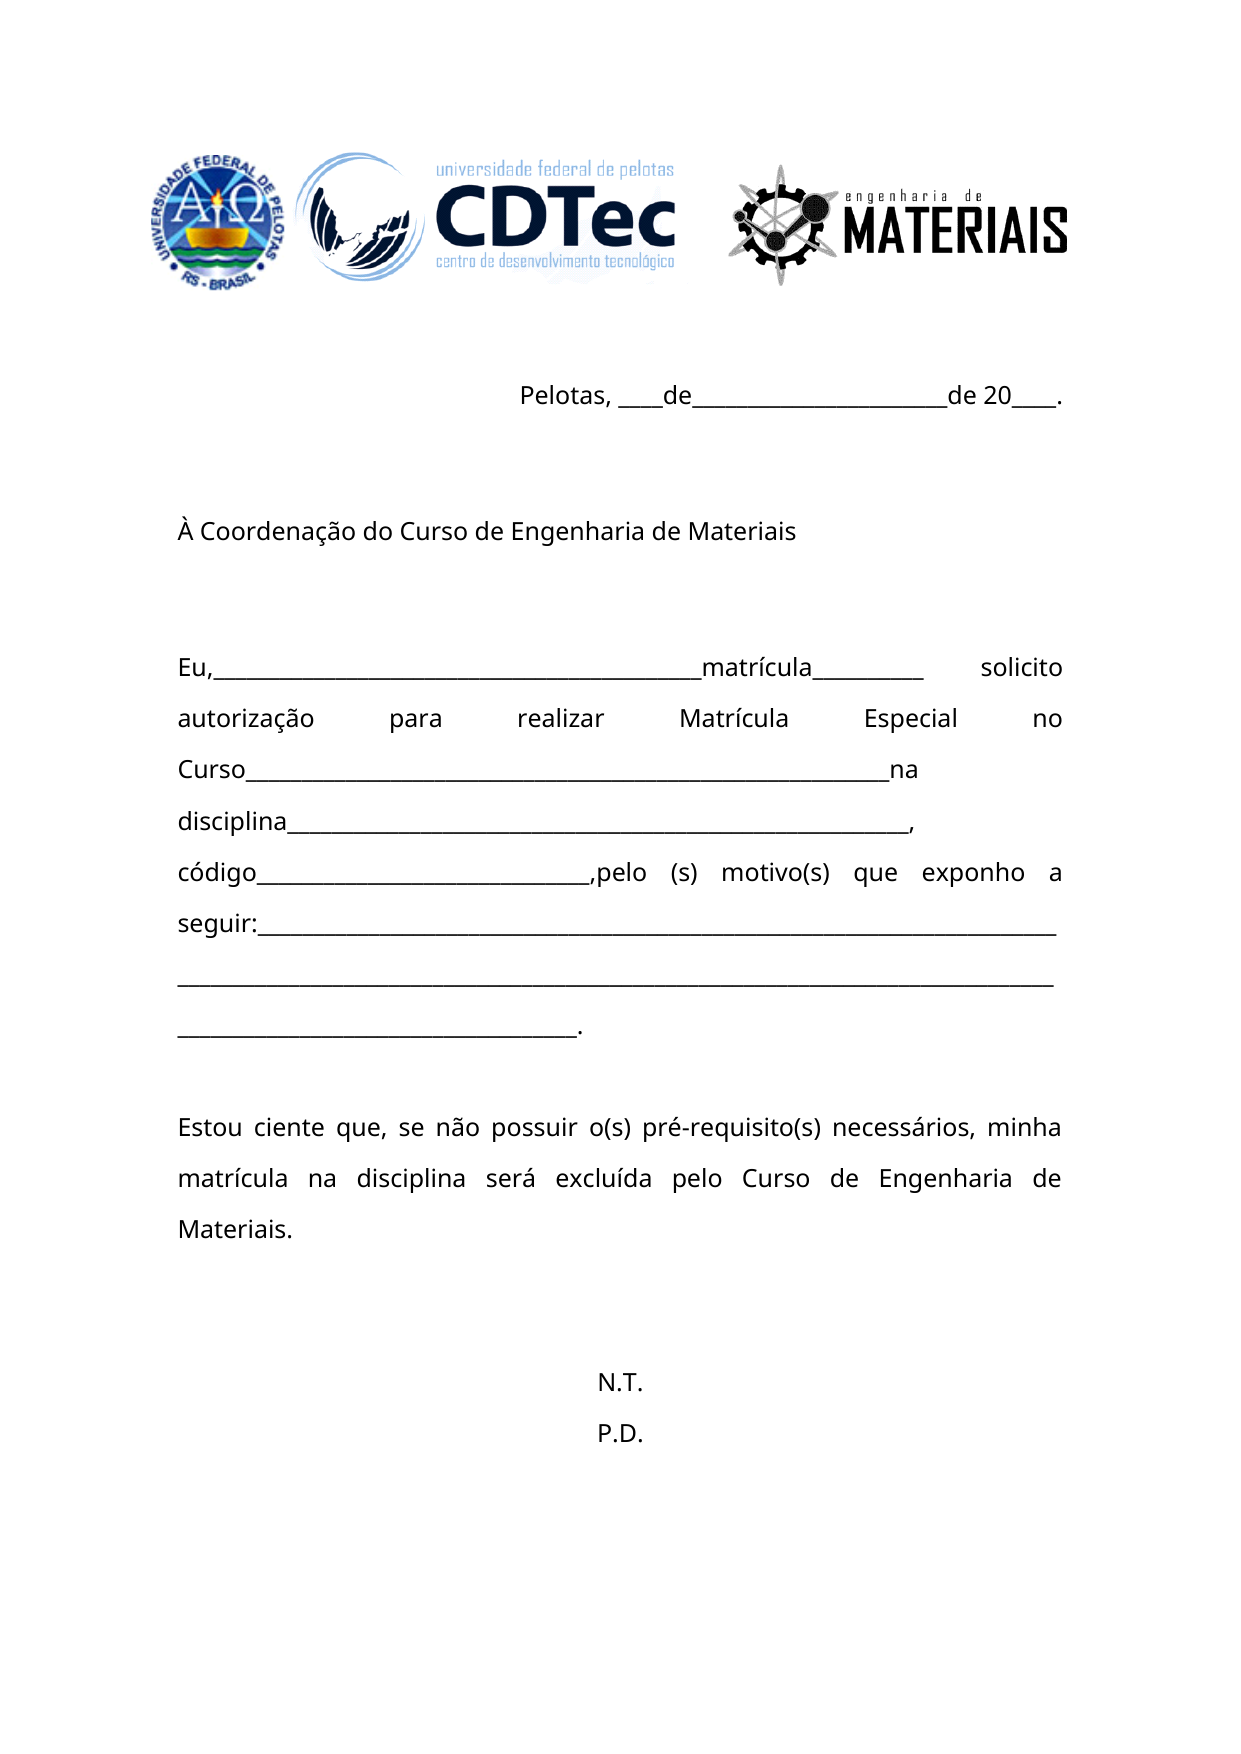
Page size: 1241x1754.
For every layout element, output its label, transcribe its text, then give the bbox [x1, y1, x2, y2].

text N.T. [177, 1365, 1063, 1399]
text Estou ciente que, se não possuir o(s) pré-requisito(s) necessários, minha matrícula na disciplina será excluída pelo Curso de Engenharia de Materiais. [177, 1109, 1063, 1246]
picture [722, 158, 1087, 292]
text À Coordenação do Curso de Engenharia de Materiais [177, 514, 1063, 548]
text Eu,____________________________________________matrícula__________ solicito autorização para realizar Matrícula Especial no Curso__________________________________________________________na disciplina________________________________________________________, código______________________________,pelo (s) motivo(s) que exponho a seguir:___________________________________________________________________________________________________________________________________________________________________________________________. [177, 650, 1063, 1041]
text Pelotas, ____de_______________________de 20____. [177, 378, 1063, 412]
picture [151, 147, 689, 292]
text P.D. [177, 1416, 1063, 1450]
